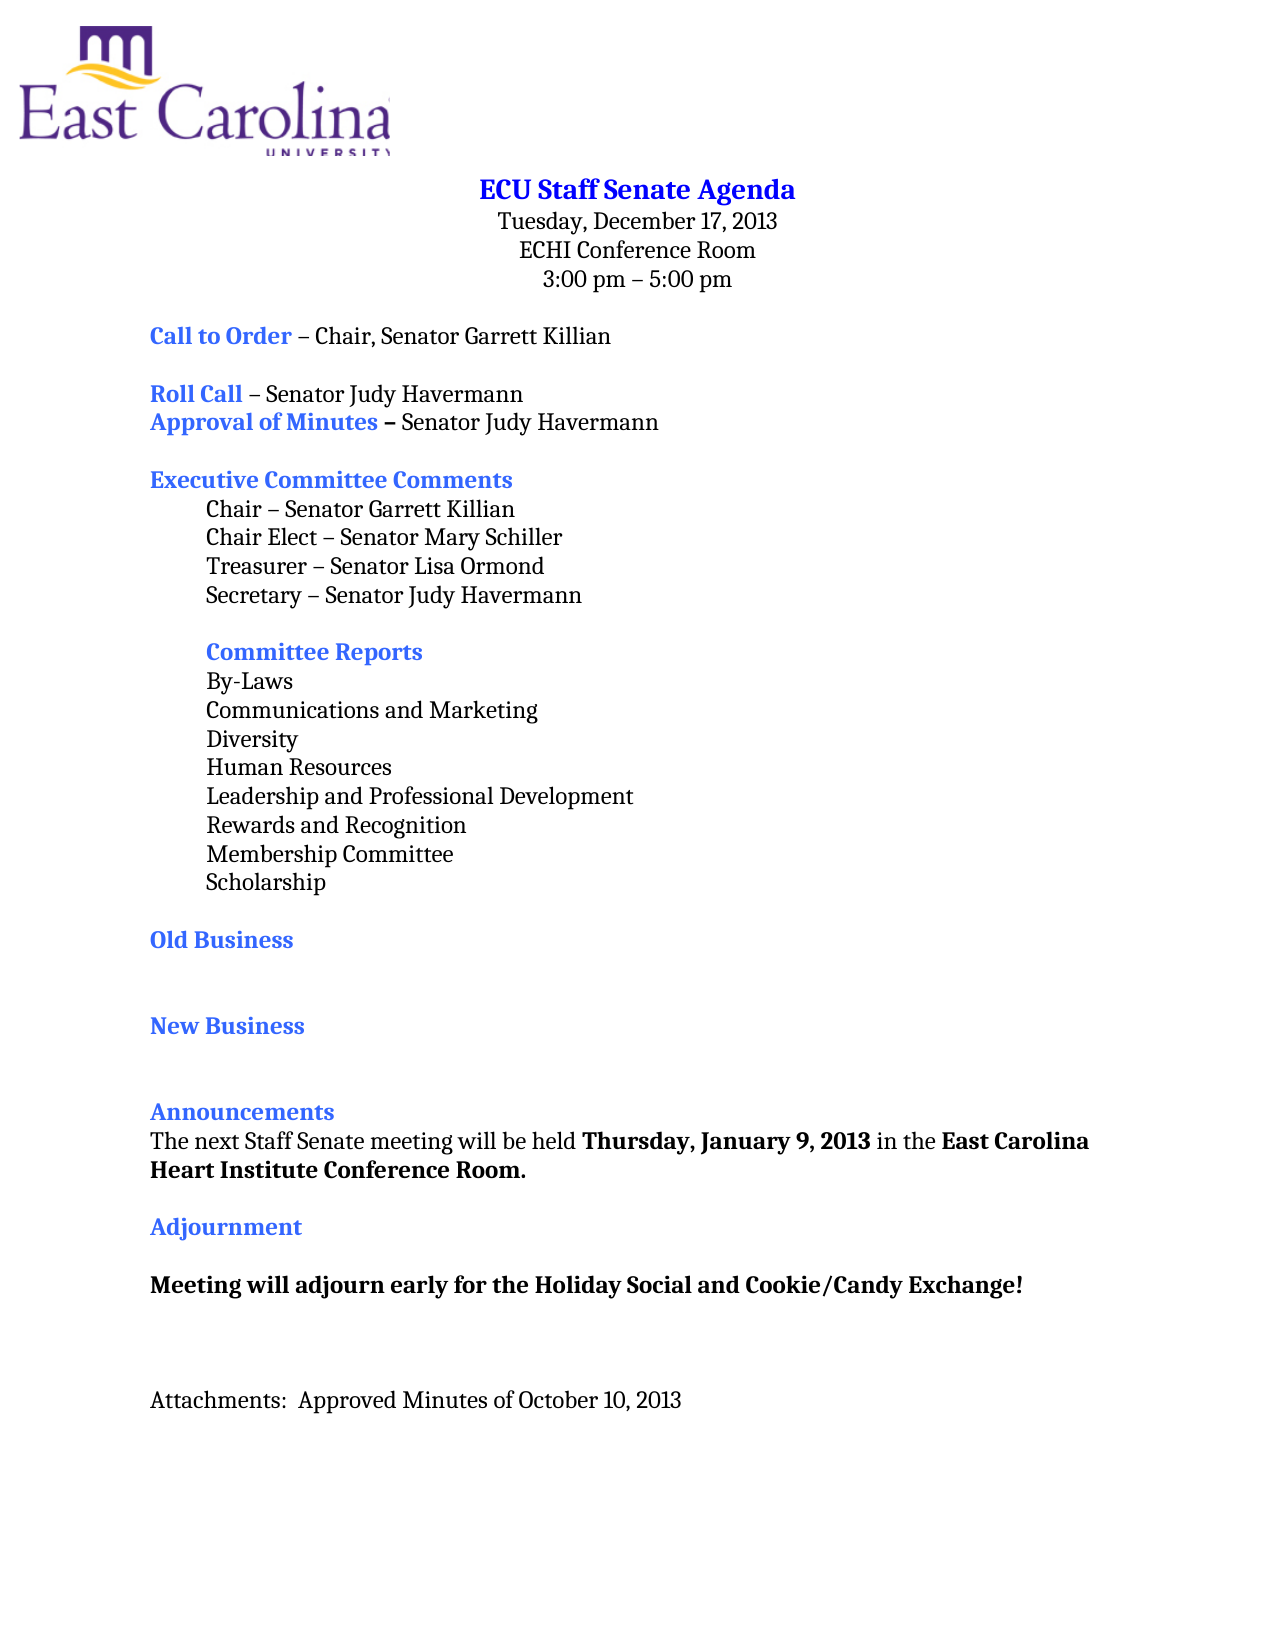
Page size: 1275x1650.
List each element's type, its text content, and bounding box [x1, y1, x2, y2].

text ECHI Conference Room [150, 236, 1125, 264]
list Committee Reports [150, 638, 1125, 667]
list Old Business [131, 926, 1125, 954]
list Treasurer – Senator Lisa Ormond [150, 552, 1125, 581]
list Human Resources [150, 753, 1125, 782]
list Chair – Senator Garrett Killian [150, 494, 1125, 523]
text ECU Staff Senate Agenda [150, 173, 1125, 207]
list By-Laws [150, 667, 1125, 696]
text 3:00 pm – 5:00 pm [150, 264, 1125, 293]
text Adjournment [150, 1213, 1125, 1242]
list Secretary – Senator Judy Havermann [150, 581, 1125, 609]
list Scholarship [150, 868, 1125, 897]
text Attachments: Approved Minutes of October 10, 2013 [150, 1386, 1125, 1414]
list Communications and Marketing [150, 696, 1125, 724]
text The next Staff Senate meeting will be held Thursday, January 9, 2013 in the East Carolina Heart Institute Conference Room. [150, 1127, 1125, 1184]
list New Business [131, 1012, 1125, 1041]
list Membership Committee [150, 839, 1125, 868]
picture [18, 26, 390, 156]
list Leadership and Professional Development [150, 782, 1125, 811]
text Tuesday, December 17, 2013 [150, 207, 1125, 236]
text Announcements [150, 1098, 1125, 1127]
list Approval of Minutes – Senator Judy Havermann [131, 408, 1125, 437]
list Executive Committee Comments [131, 466, 1125, 494]
text Call to Order – Chair, Senator Garrett Killian [150, 322, 1125, 351]
list Roll Call – Senator Judy Havermann [131, 379, 1125, 408]
text Meeting will adjourn early for the Holiday Social and Cookie/Candy Exchange! [150, 1271, 1125, 1299]
list Diversity [150, 724, 1125, 753]
list Rewards and Recognition [150, 811, 1125, 839]
list Chair Elect – Senator Mary Schiller [150, 523, 1125, 552]
